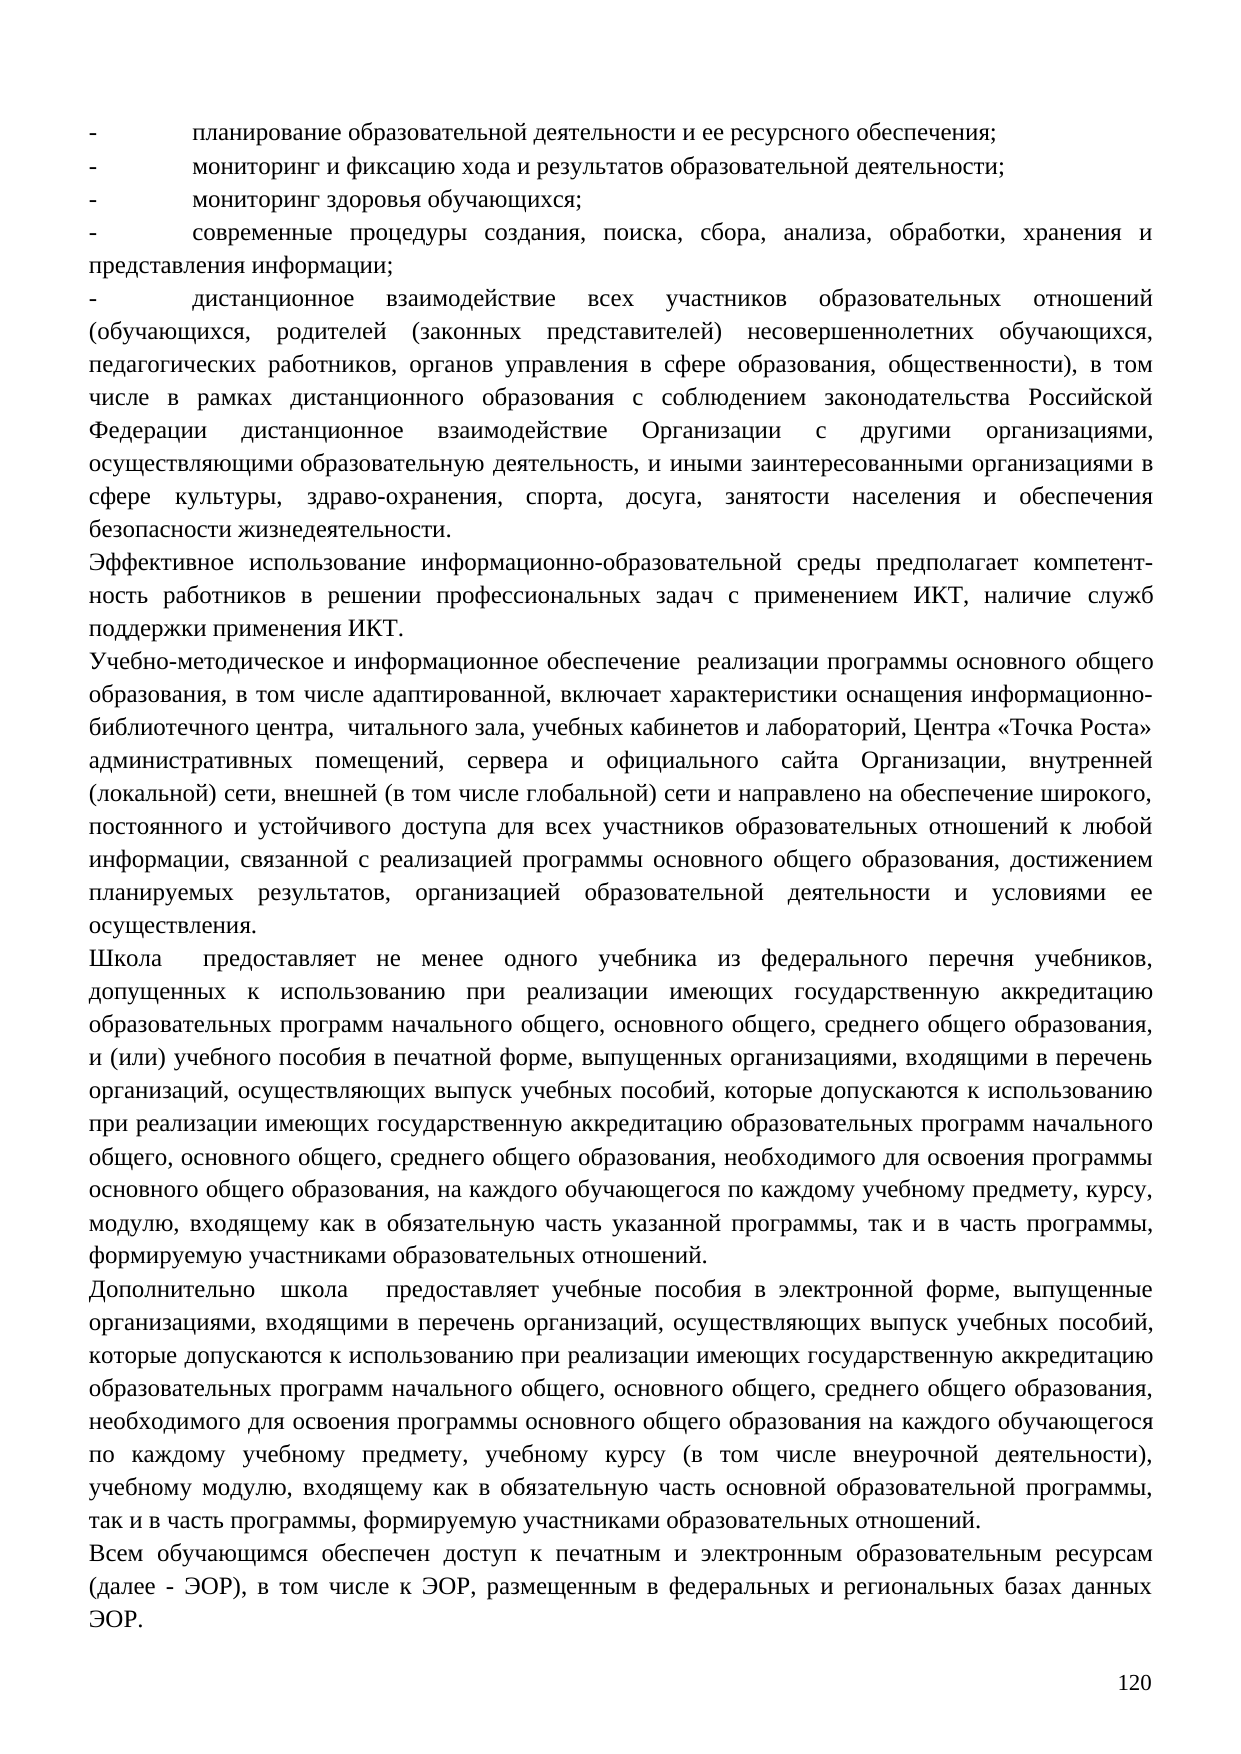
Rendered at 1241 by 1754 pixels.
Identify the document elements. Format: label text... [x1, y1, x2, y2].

text Дополнительно школа предоставляет учебные пособия в электронной форме, выпущенные организациями, входящими в перечень организаций, осуществляющих выпуск учебных пособий, которые допускаются к использованию при реализации имеющих государственную аккредитацию образовательных программ начального общего, основного общего, среднего общего образования, необходимого для освоения программы основного общего образования на каждого обучающегося по каждому учебному предмету, учебному курсу (в том числе внеурочной деятельности), учебному модулю, входящему как в обязательную часть основной образовательной программы, так и в часть программы, формируемую участниками образовательных отношений. [89, 1274, 1154, 1534]
text Эффективное использование информационно-образовательной среды предполагает компетент- ность работников в решении профессиональных задач с применением ИКТ, наличие служб поддержки применения ИКТ. [89, 547, 1154, 642]
list мониторинг и фиксацию хода и результатов образовательной деятельности; [89, 151, 1154, 179]
list мониторинг здоровья обучающихся; [89, 184, 1154, 212]
list современные процедуры создания, поиска, сбора, анализа, обработки, хранения и представления информации; [89, 217, 1154, 279]
text Учебно-методическое и информационное обеспечение реализации программы основного общего образования, в том числе адаптированной, включает характеристики оснащения информационно-библиотечного центра, читального зала, учебных кабинетов и лабораторий, Центра «Точка Роста» административных помещений, сервера и официального сайта Организации, внутренней (локальной) сети, внешней (в том числе глобальной) сети и направлено на обеспечение широкого, постоянного и устойчивого доступа для всех участников образовательных отношений к любой информации, связанной с реализацией программы основного общего образования, достижением планируемых результатов, организацией образовательной деятельности и условиями ее осуществления. [89, 646, 1154, 939]
text Всем обучающимся обеспечен доступ к печатным и электронным образовательным ресурсам (далее - ЭОР), в том числе к ЭОР, размещенным в федеральных и региональных базах данных ЭОР. [89, 1538, 1154, 1633]
text Школа предоставляет не менее одного учебника из федерального перечня учебников, допущенных к использованию при реализации имеющих государственную аккредитацию образовательных программ начального общего, основного общего, среднего общего образования, и (или) учебного пособия в печатной форме, выпущенных организациями, входящими в перечень организаций, осуществляющих выпуск учебных пособий, которые допускаются к использованию при реализации имеющих государственную аккредитацию образовательных программ начального общего, основного общего, среднего общего образования, необходимого для освоения программы основного общего образования, на каждого обучающегося по каждому учебному предмету, курсу, модулю, входящему как в обязательную часть указанной программы, так и в часть программы, формируемую участниками образовательных отношений. [89, 943, 1154, 1269]
list дистанционное взаимодействие всех участников образовательных отношений (обучающихся, родителей (законных представителей) несовершеннолетних обучающихся, педагогических работников, органов управления в сфере образования, общественности), в том числе в рамках дистанционного образования с соблюдением законодательства Российской Федерации дистанционное взаимодействие Организации с другими организациями, осуществляющими образовательную деятельность, и иными заинтересованными организациями в сфере культуры, здраво-охранения, спорта, досуга, занятости населения и обеспечения безопасности жизнедеятельности. [89, 283, 1154, 543]
list планирование образовательной деятельности и ее ресурсного обеспечения; [89, 118, 1154, 146]
